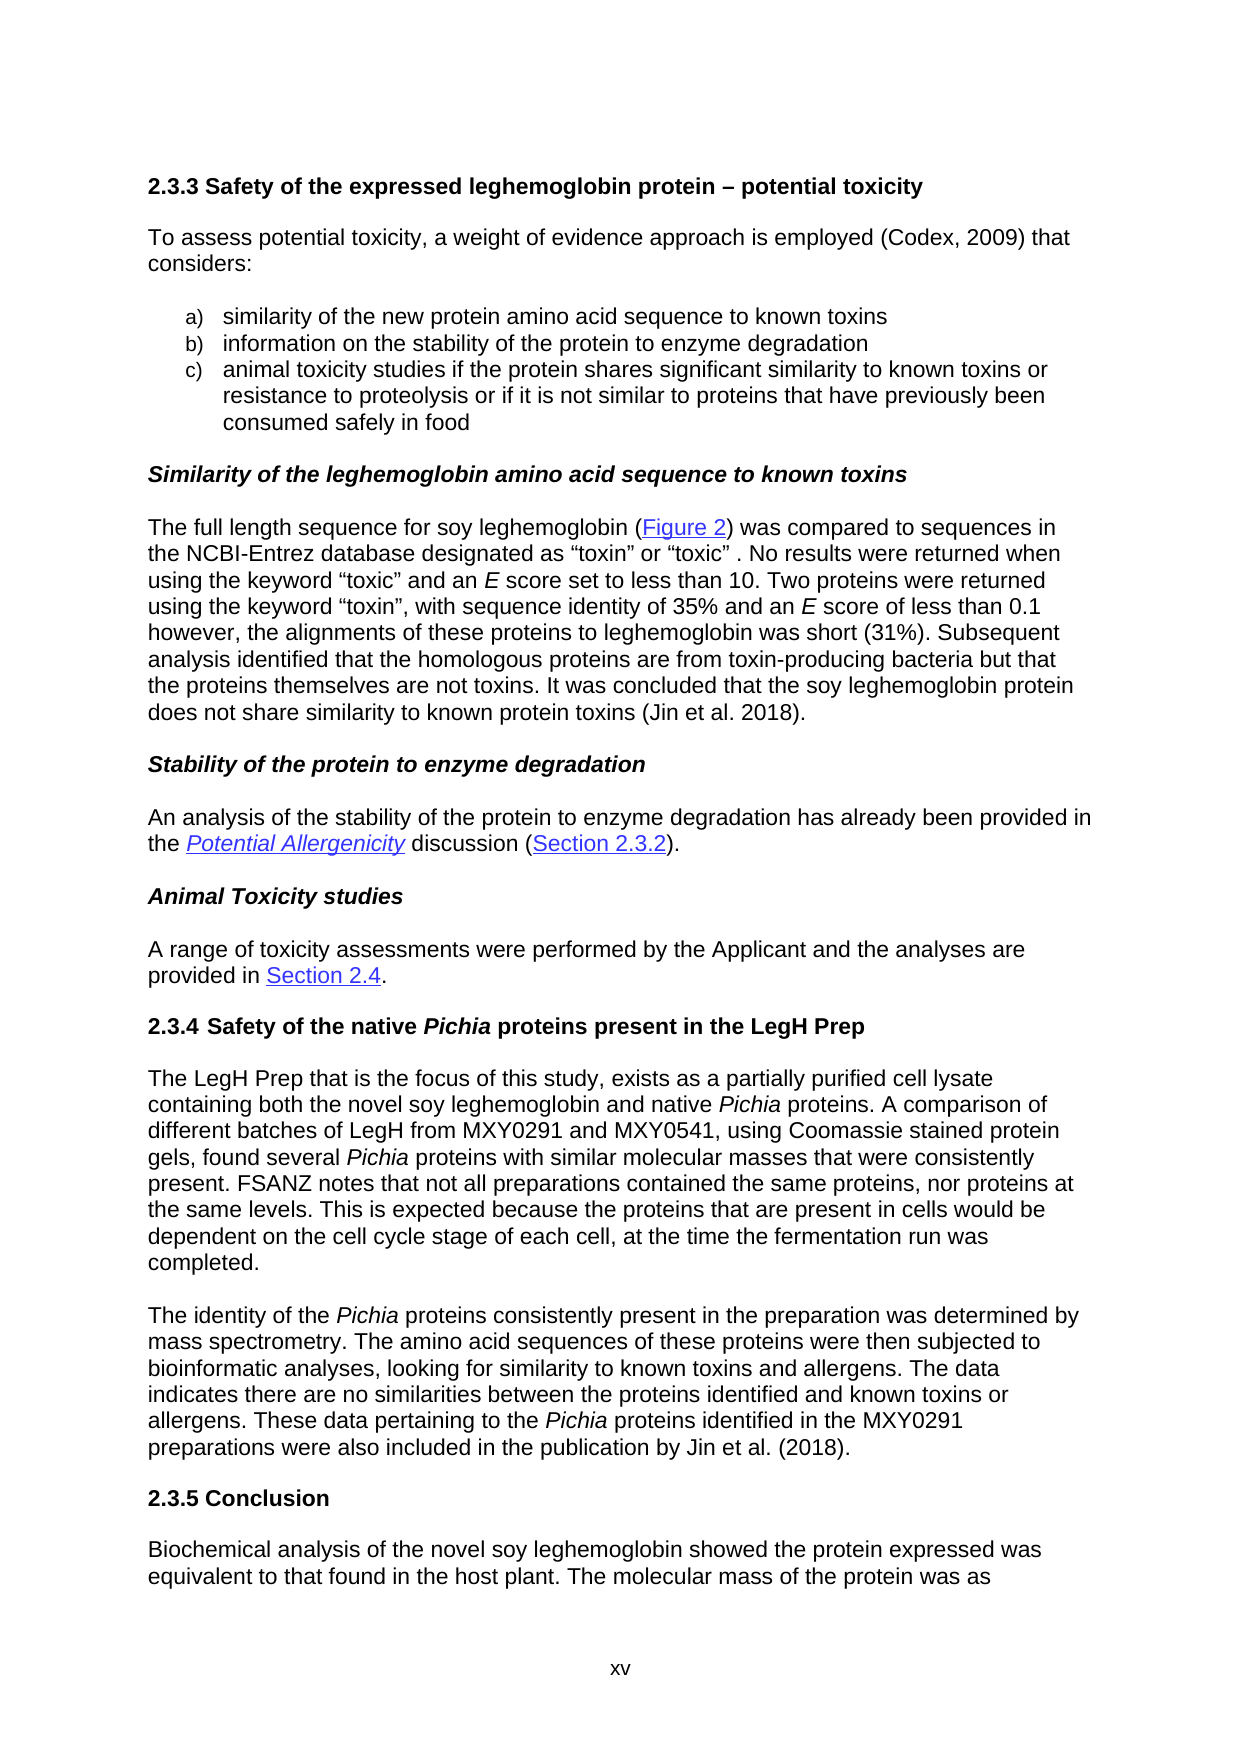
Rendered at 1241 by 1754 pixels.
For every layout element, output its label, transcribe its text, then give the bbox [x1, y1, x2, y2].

text Animal Toxicity studies [148, 883, 1092, 909]
subtitle 2.3.5 Conclusion [148, 1485, 1092, 1511]
list animal toxicity studies if the protein shares significant similarity to known toxins or resistance to proteolysis or if it is not similar to proteins that have previously been consumed safely in food [185, 356, 1092, 435]
text Stability of the protein to enzyme degradation [148, 751, 1092, 777]
text To assess potential toxicity, a weight of evidence approach is employed (Codex, 2009) that considers: [148, 224, 1092, 277]
text Similarity of the leghemoglobin amino acid sequence to known toxins [148, 461, 1092, 488]
subtitle 2.3.3 Safety of the expressed leghemoglobin protein – potential toxicity [148, 173, 1092, 199]
text The full length sequence for soy leghemoglobin (Figure 2) was compared to sequences in the NCBI-Entrez database designated as “toxin” or “toxic” . No results were returned when using the keyword “toxic” and an E score set to less than 10. Two proteins were returned using the keyword “toxin”, with sequence identity of 35% and an E score of less than 0.1 however, the alignments of these proteins to leghemoglobin was short (31%). Subsequent analysis identified that the homologous proteins are from toxin-producing bacteria but that the proteins themselves are not toxins. It was concluded that the soy leghemoglobin protein does not share similarity to known protein toxins (Jin et al. 2018). [148, 514, 1092, 725]
text The LegH Prep that is the focus of this study, exists as a partially purified cell lysate containing both the novel soy leghemoglobin and native Pichia proteins. A comparison of different batches of LegH from MXY0291 and MXY0541, using Coomassie stained protein gels, found several Pichia proteins with similar molecular masses that were consistently present. FSANZ notes that not all preparations contained the same proteins, nor proteins at the same levels. This is expected because the proteins that are present in cells would be dependent on the cell cycle stage of each cell, at the time the fermentation run was completed. [148, 1065, 1092, 1276]
list information on the stability of the protein to enzyme degradation [185, 329, 1092, 356]
text The identity of the Pichia proteins consistently present in the preparation was determined by mass spectrometry. The amino acid sequences of these proteins were then subjected to bioinformatic analyses, looking for similarity to known toxins and allergens. The data indicates there are no similarities between the proteins identified and known toxins or allergens. These data pertaining to the Pichia proteins identified in the MXY0291 preparations were also included in the publication by Jin et al. (2018). [148, 1302, 1092, 1460]
subtitle 2.3.4 Safety of the native Pichia proteins present in the LegH Prep [148, 1013, 1092, 1040]
text An analysis of the stability of the protein to enzyme degradation has already been provided in the Potential Allergenicity discussion (Section 2.3.2). [148, 804, 1092, 857]
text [148, 1536, 1092, 1589]
text A range of toxicity assessments were performed by the Applicant and the analyses are provided in Section 2.4. [148, 936, 1092, 988]
list similarity of the new protein amino acid sequence to known toxins [185, 303, 1092, 329]
